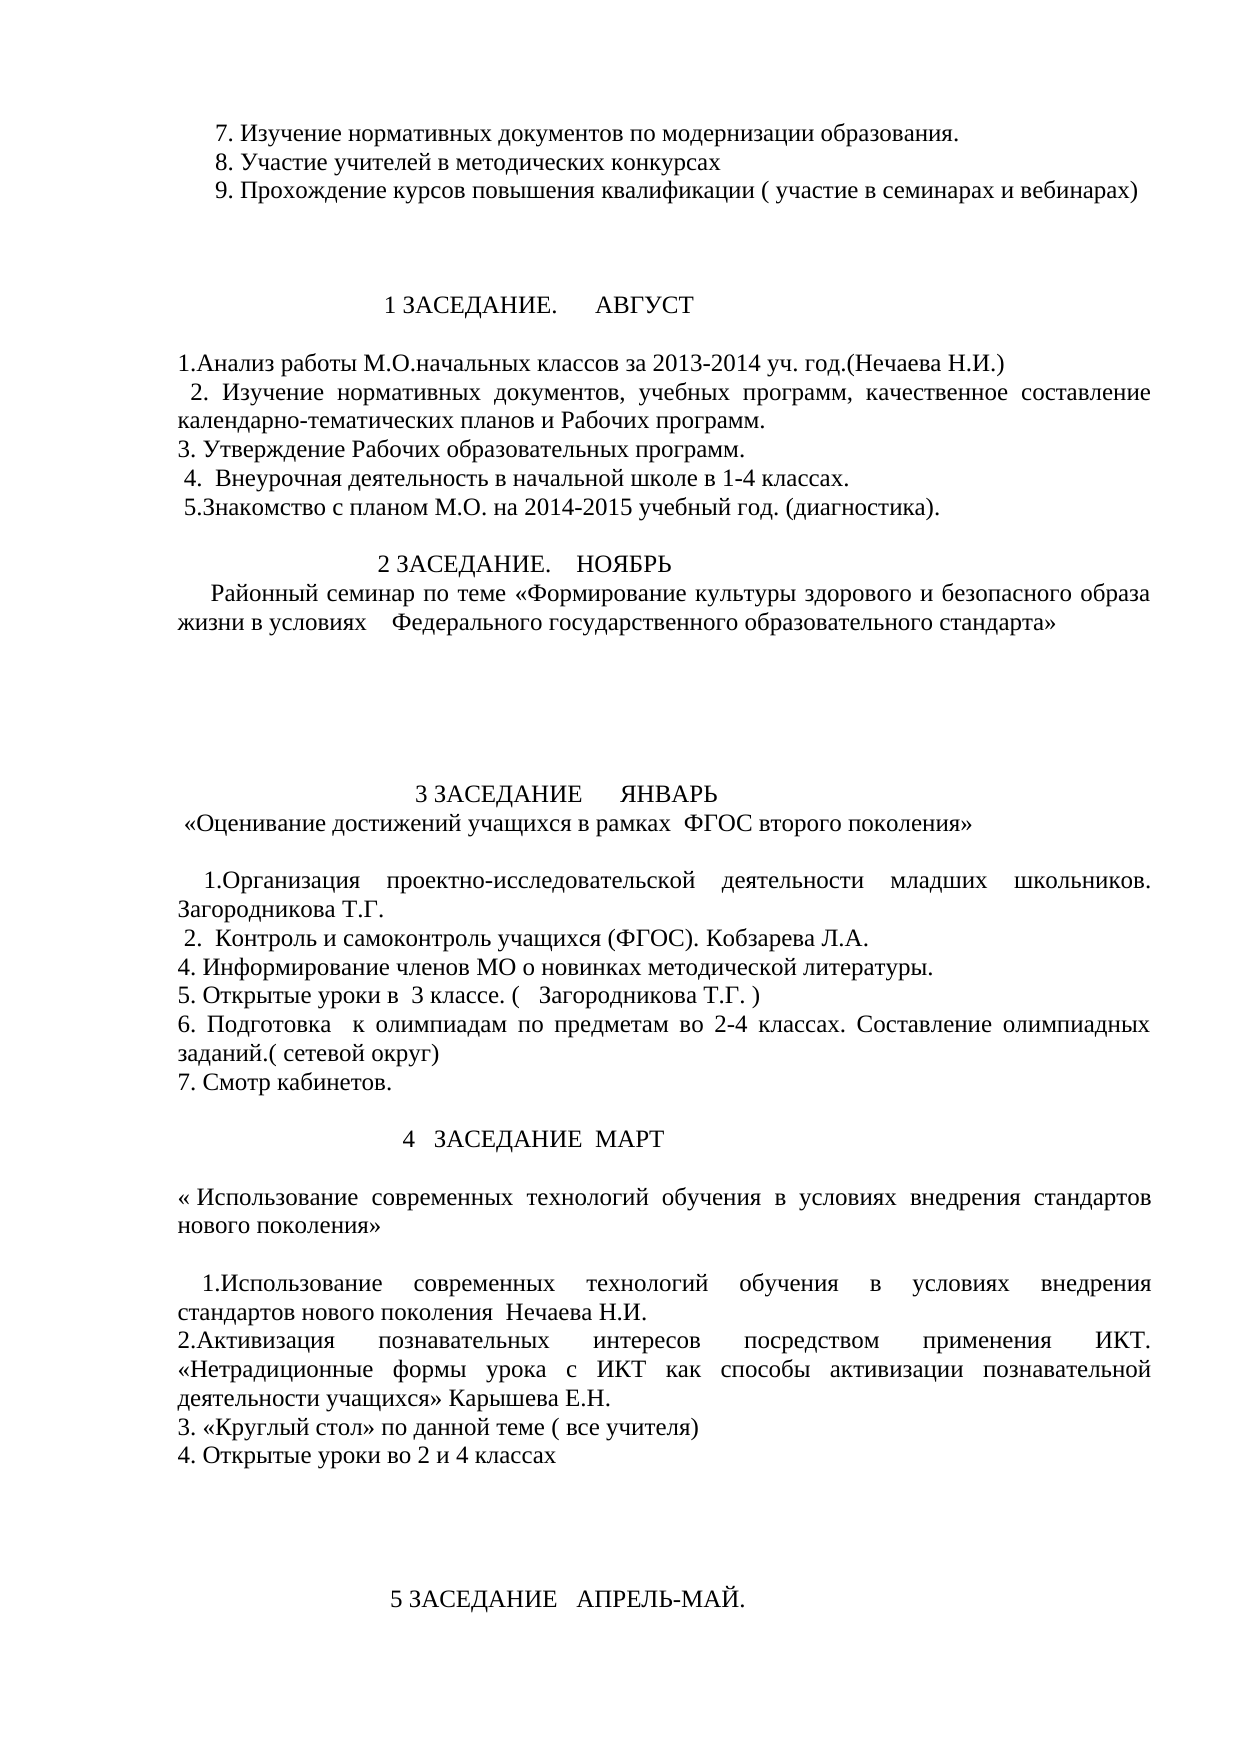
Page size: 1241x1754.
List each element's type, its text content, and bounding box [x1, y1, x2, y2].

text « Использование современных технологий обучения в условиях внедрения стандартов нового поколения» [177, 1182, 1152, 1239]
text 5. Открытые уроки в 3 классе. ( Загородникова Т.Г. ) [177, 981, 1152, 1009]
text 1.Использование современных технологий обучения в условиях внедрения стандартов нового поколения Нечаева Н.И. [177, 1268, 1152, 1326]
text Районный семинар по теме «Формирование культуры здорового и безопасного образа жизни в условиях Федерального государственного образовательного стандарта» [177, 578, 1152, 636]
text 4. Внеурочная деятельность в начальной школе в 1-4 классах. [177, 463, 1152, 492]
text 2. Контроль и самоконтроль учащихся (ФГОС). Кобзарева Л.А. [177, 923, 1152, 952]
text 5.Знакомство с планом М.О. на 2014-2015 учебный год. (диагностика). [177, 492, 1152, 521]
text 1.Организация проектно-исследовательской деятельности младших школьников. Загородникова Т.Г. [177, 866, 1152, 923]
text 4 ЗАСЕДАНИЕ МАРТ [177, 1124, 1152, 1153]
text «Оценивание достижений учащихся в рамках ФГОС второго поколения» [177, 808, 1152, 837]
text 7. Изучение нормативных документов по модернизации образования. [215, 118, 1152, 147]
text 1.Анализ работы М.О.начальных классов за 2013-2014 уч. год.(Нечаева Н.И.) [177, 348, 1152, 377]
text 3. «Круглый стол» по данной теме ( все учителя) [177, 1412, 1152, 1441]
text 6. Подготовка к олимпиадам по предметам во 2-4 классах. Составление олимпиадных заданий.( сетевой округ) [177, 1009, 1152, 1067]
text 7. Смотр кабинетов. [177, 1067, 1152, 1096]
text 2 ЗАСЕДАНИЕ. НОЯБРЬ [177, 549, 1152, 578]
text 4. Открытые уроки во 2 и 4 классах [177, 1441, 1152, 1469]
text 8. Участие учителей в методических конкурсах [215, 147, 1152, 176]
text 5 ЗАСЕДАНИЕ АПРЕЛЬ-МАЙ. [177, 1584, 1152, 1613]
text 2.Активизация познавательных интересов посредством применения ИКТ. «Нетрадиционные формы урока с ИКТ как способы активизации познавательной деятельности учащихся» Карышева Е.Н. [177, 1326, 1152, 1412]
text 4. Информирование членов МО о новинках методической литературы. [177, 952, 1152, 981]
text 1 ЗАСЕДАНИЕ. АВГУСТ [177, 291, 1152, 319]
text 2. Изучение нормативных документов, учебных программ, качественное составление календарно-тематических планов и Рабочих программ. [177, 377, 1152, 434]
text 3 ЗАСЕДАНИЕ ЯНВАРЬ [177, 779, 1152, 808]
text 9. Прохождение курсов повышения квалификации ( участие в семинарах и вебинарах) [215, 176, 1152, 204]
text 3. Утверждение Рабочих образовательных программ. [177, 434, 1152, 463]
